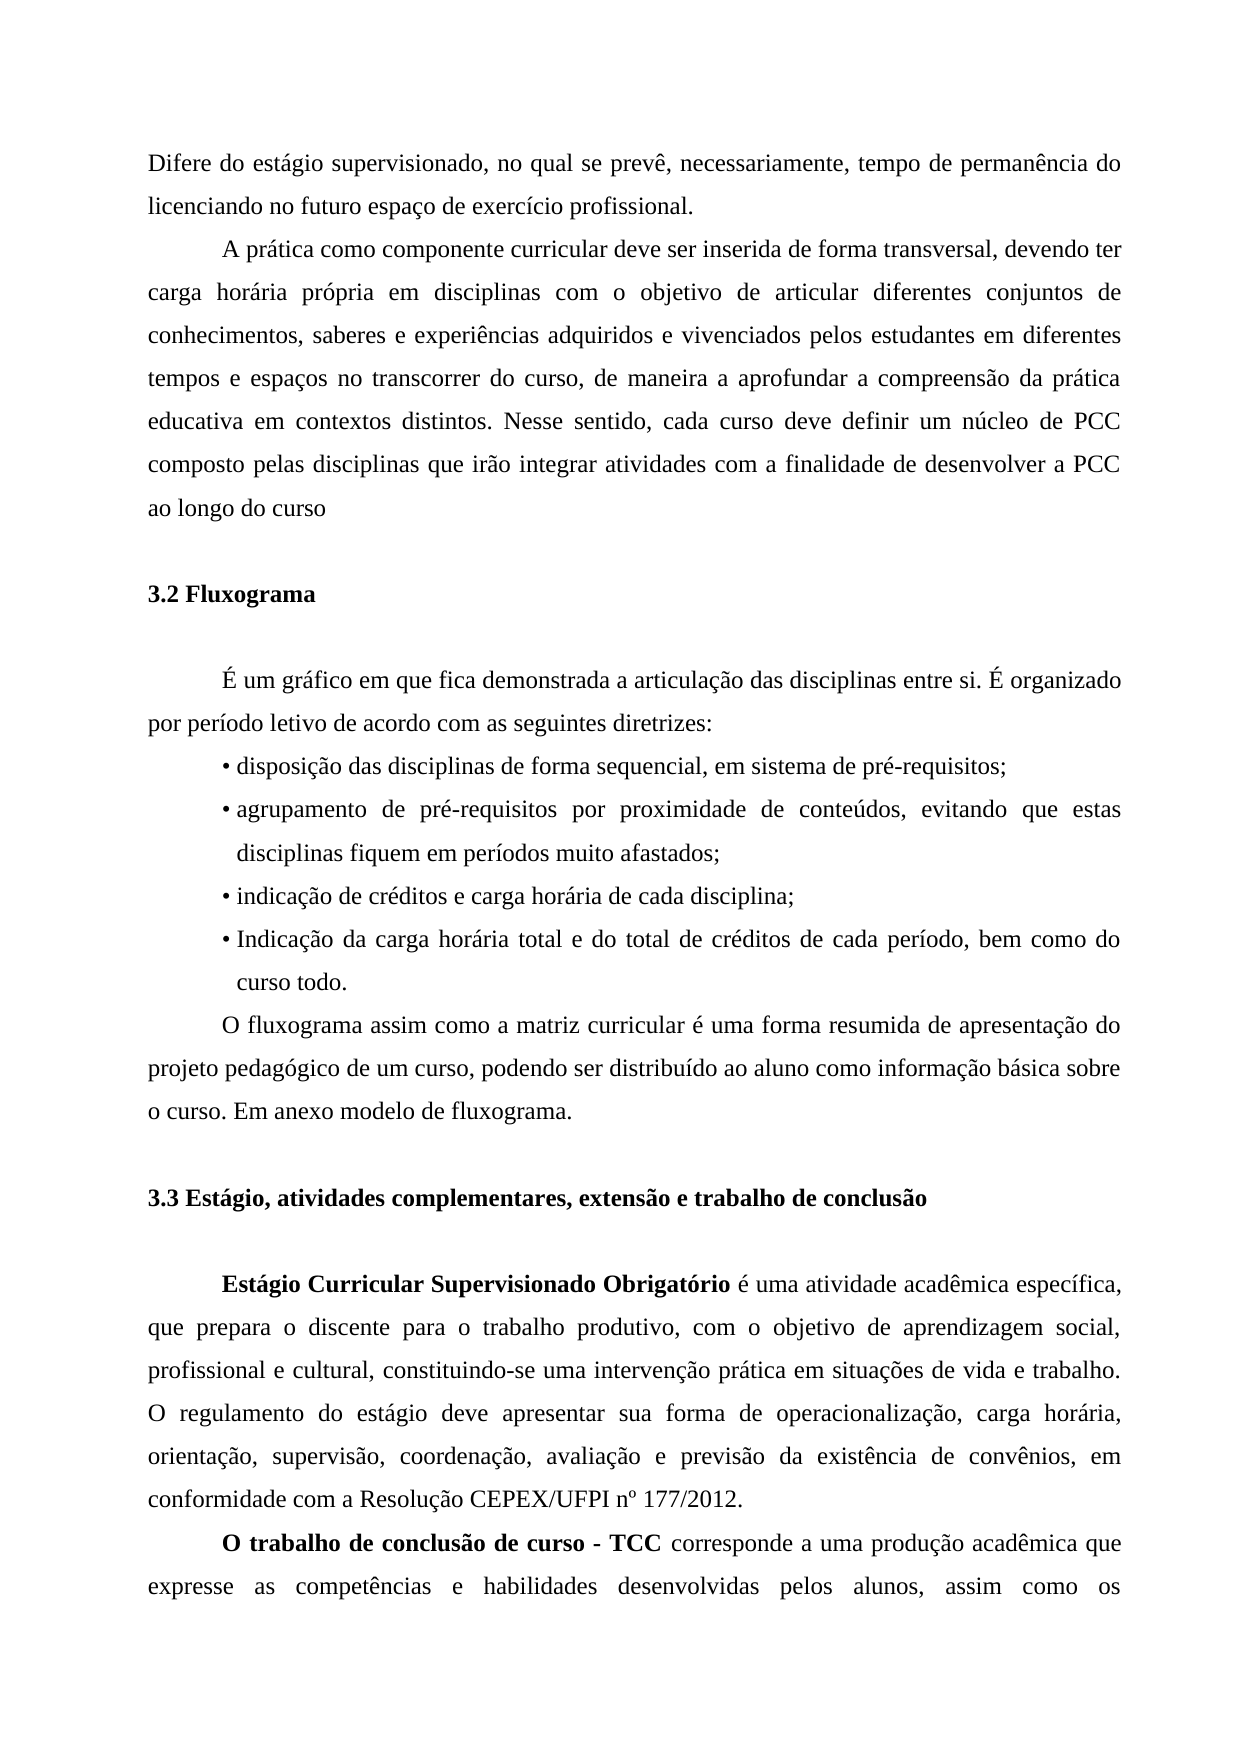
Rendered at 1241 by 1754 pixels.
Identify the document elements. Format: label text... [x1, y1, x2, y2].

text 3.2 Fluxograma [148, 579, 1122, 608]
text • agrupamento de pré-requisitos por proximidade de conteúdos, evitando que estas disciplinas fiquem em períodos muito afastados; [222, 794, 1122, 866]
text Estágio Curricular Supervisionado Obrigatório é uma atividade acadêmica específica, que prepara o discente para o trabalho produtivo, com o objetivo de aprendizagem social, profissional e cultural, constituindo-se uma intervenção prática em situações de vida e trabalho. O regulamento do estágio deve apresentar sua forma de operacionalização, carga horária, orientação, supervisão, coordenação, avaliação e previsão da existência de convênios, em conformidade com a Resolução CEPEX/UFPI nº 177/2012. [148, 1269, 1122, 1513]
text 3.3 Estágio, atividades complementares, extensão e trabalho de conclusão [148, 1183, 1122, 1211]
text A prática como componente curricular deve ser inserida de forma transversal, devendo ter carga horária própria em disciplinas com o objetivo de articular diferentes conjuntos de conhecimentos, saberes e experiências adquiridos e vivenciados pelos estudantes em diferentes tempos e espaços no transcorrer do curso, de maneira a aprofundar a compreensão da prática educativa em contextos distintos. Nesse sentido, cada curso deve definir um núcleo de PCC composto pelas disciplinas que irão integrar atividades com a finalidade de desenvolver a PCC ao longo do curso [148, 234, 1122, 521]
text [148, 1528, 1122, 1599]
text • Indicação da carga horária total e do total de créditos de cada período, bem como do curso todo. [222, 924, 1122, 996]
text O fluxograma assim como a matriz curricular é uma forma resumida de apresentação do projeto pedagógico de um curso, podendo ser distribuído ao aluno como informação básica sobre o curso. Em anexo modelo de fluxograma. [148, 1010, 1122, 1125]
text É um gráfico em que fica demonstrada a articulação das disciplinas entre si. É organizado por período letivo de acordo com as seguintes diretrizes: [148, 665, 1122, 737]
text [148, 148, 1122, 219]
text • indicação de créditos e carga horária de cada disciplina; [222, 881, 1122, 909]
text • disposição das disciplinas de forma sequencial, em sistema de pré-requisitos; [222, 751, 1122, 780]
